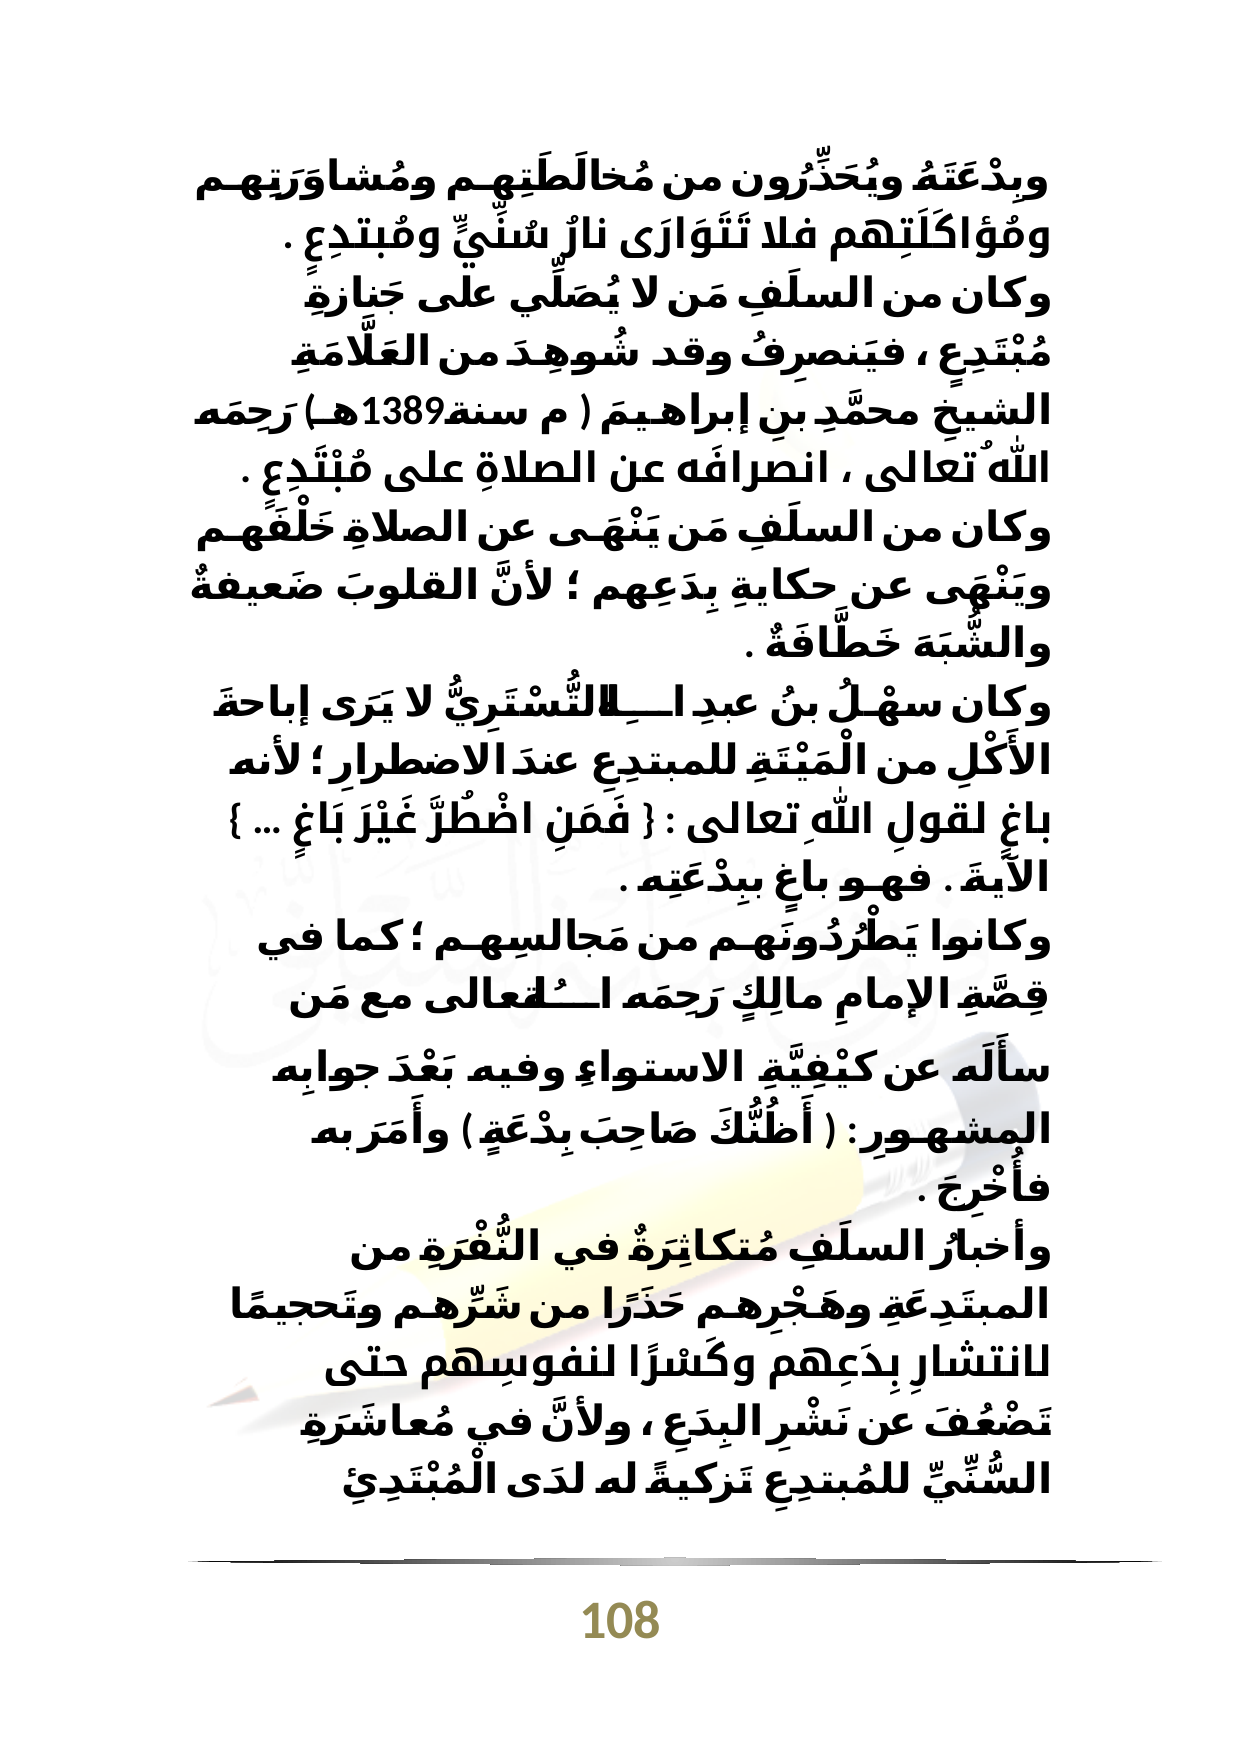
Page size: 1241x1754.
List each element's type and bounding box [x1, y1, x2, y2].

text [187, 150, 1053, 1504]
